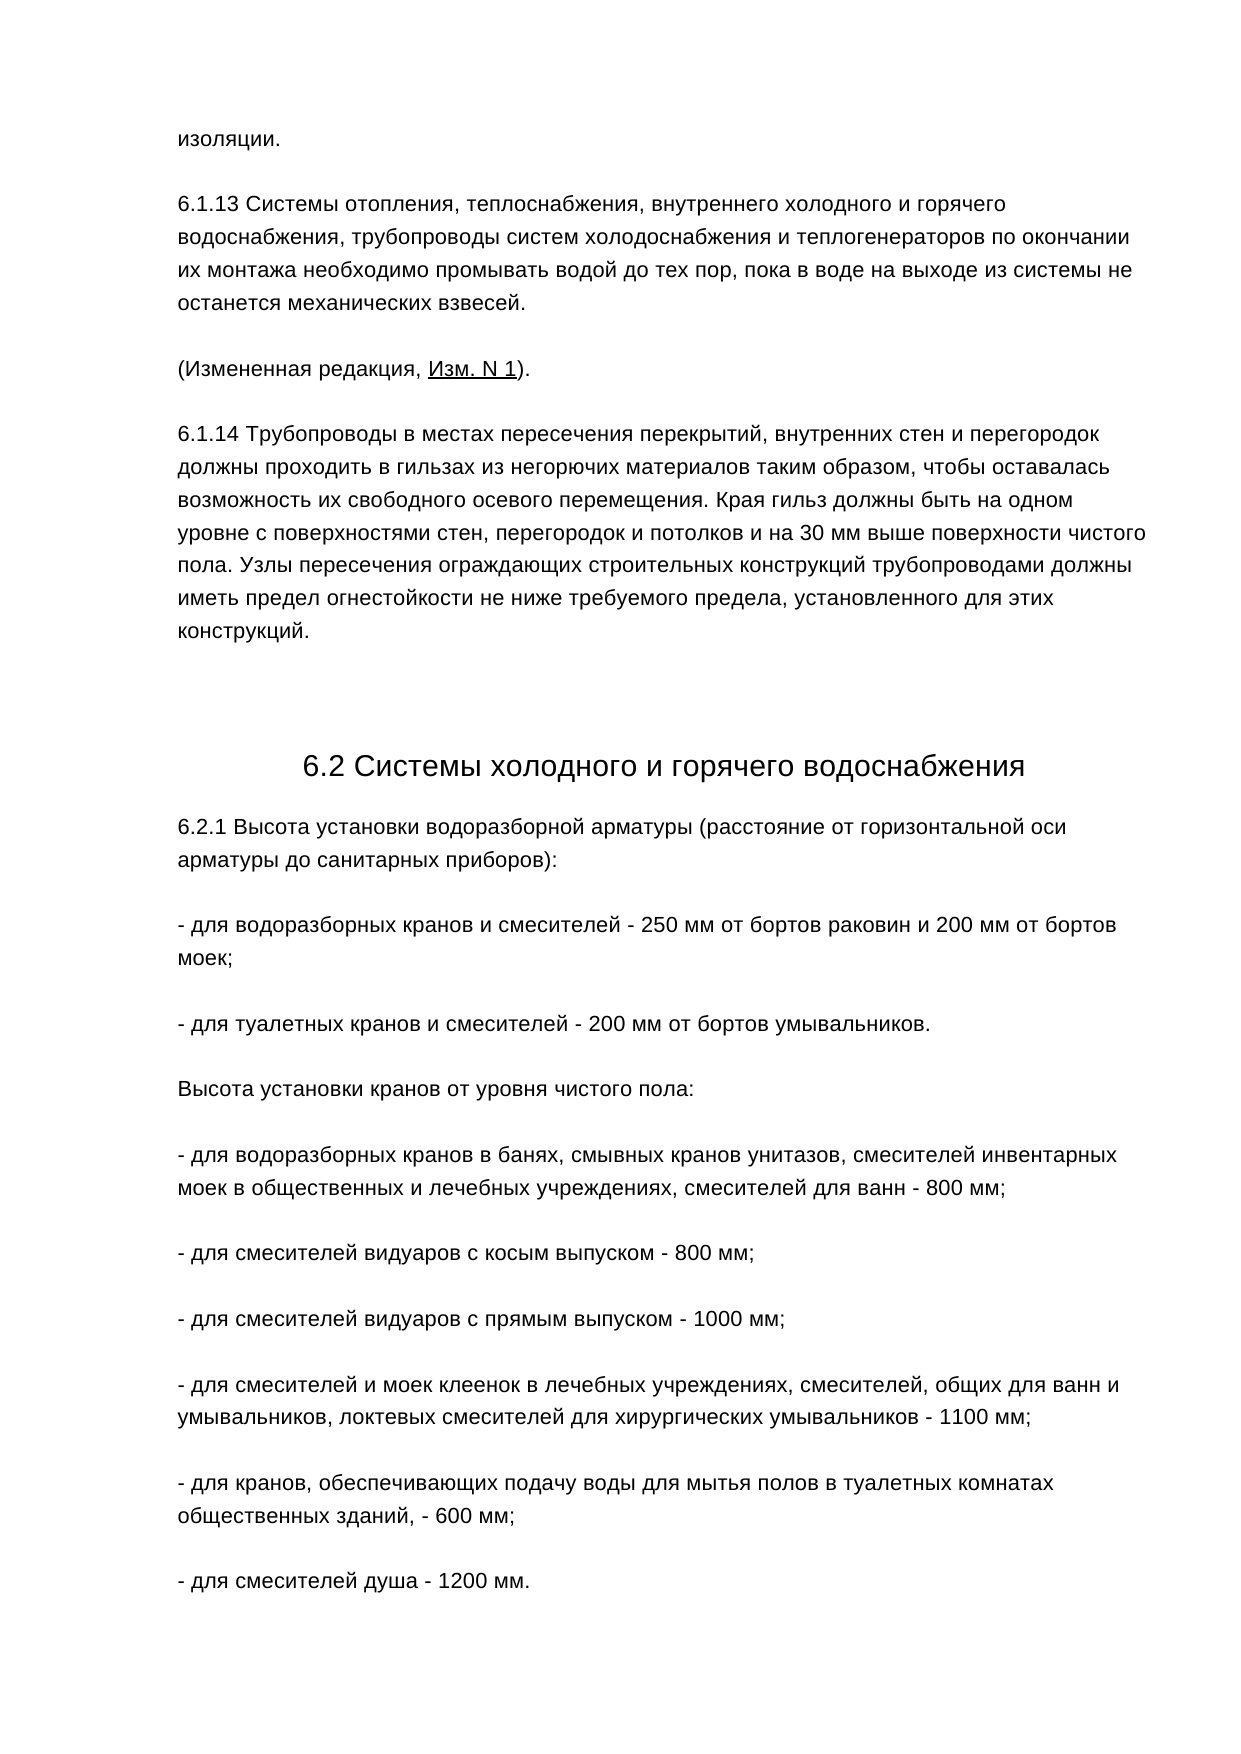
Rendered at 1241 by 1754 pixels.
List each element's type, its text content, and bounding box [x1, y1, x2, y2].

text 6.1.14 Трубопроводы в местах пересечения перекрытий, внутренних стен и перегородок должны проходить в гильзах из негорючих материалов таким образом, чтобы оставалась возможность их свободного осевого перемещения. Края гильз должны быть на одном уровне с поверхностями стен, перегородок и потолков и на 30 мм выше поверхности чистого пола. Узлы пересечения ограждающих строительных конструкций трубопроводами должны иметь предел огнестойкости не ниже требуемого предела, установленного для этих конструкций. [177, 413, 1152, 709]
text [177, 806, 1152, 1626]
text 6.1.13 Системы отопления, теплоснабжения, внутреннего холодного и горячего водоснабжения, трубопроводы систем холодоснабжения и теплогенераторов по окончании их монтажа необходимо промывать водой до тех пор, пока в воде на выходе из системы не останется механических взвесей. (Измененная редакция, Изм. N 1). [177, 184, 1152, 413]
text 6.2 Системы холодного и горячего водоснабжения [177, 748, 1152, 783]
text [177, 118, 1152, 184]
